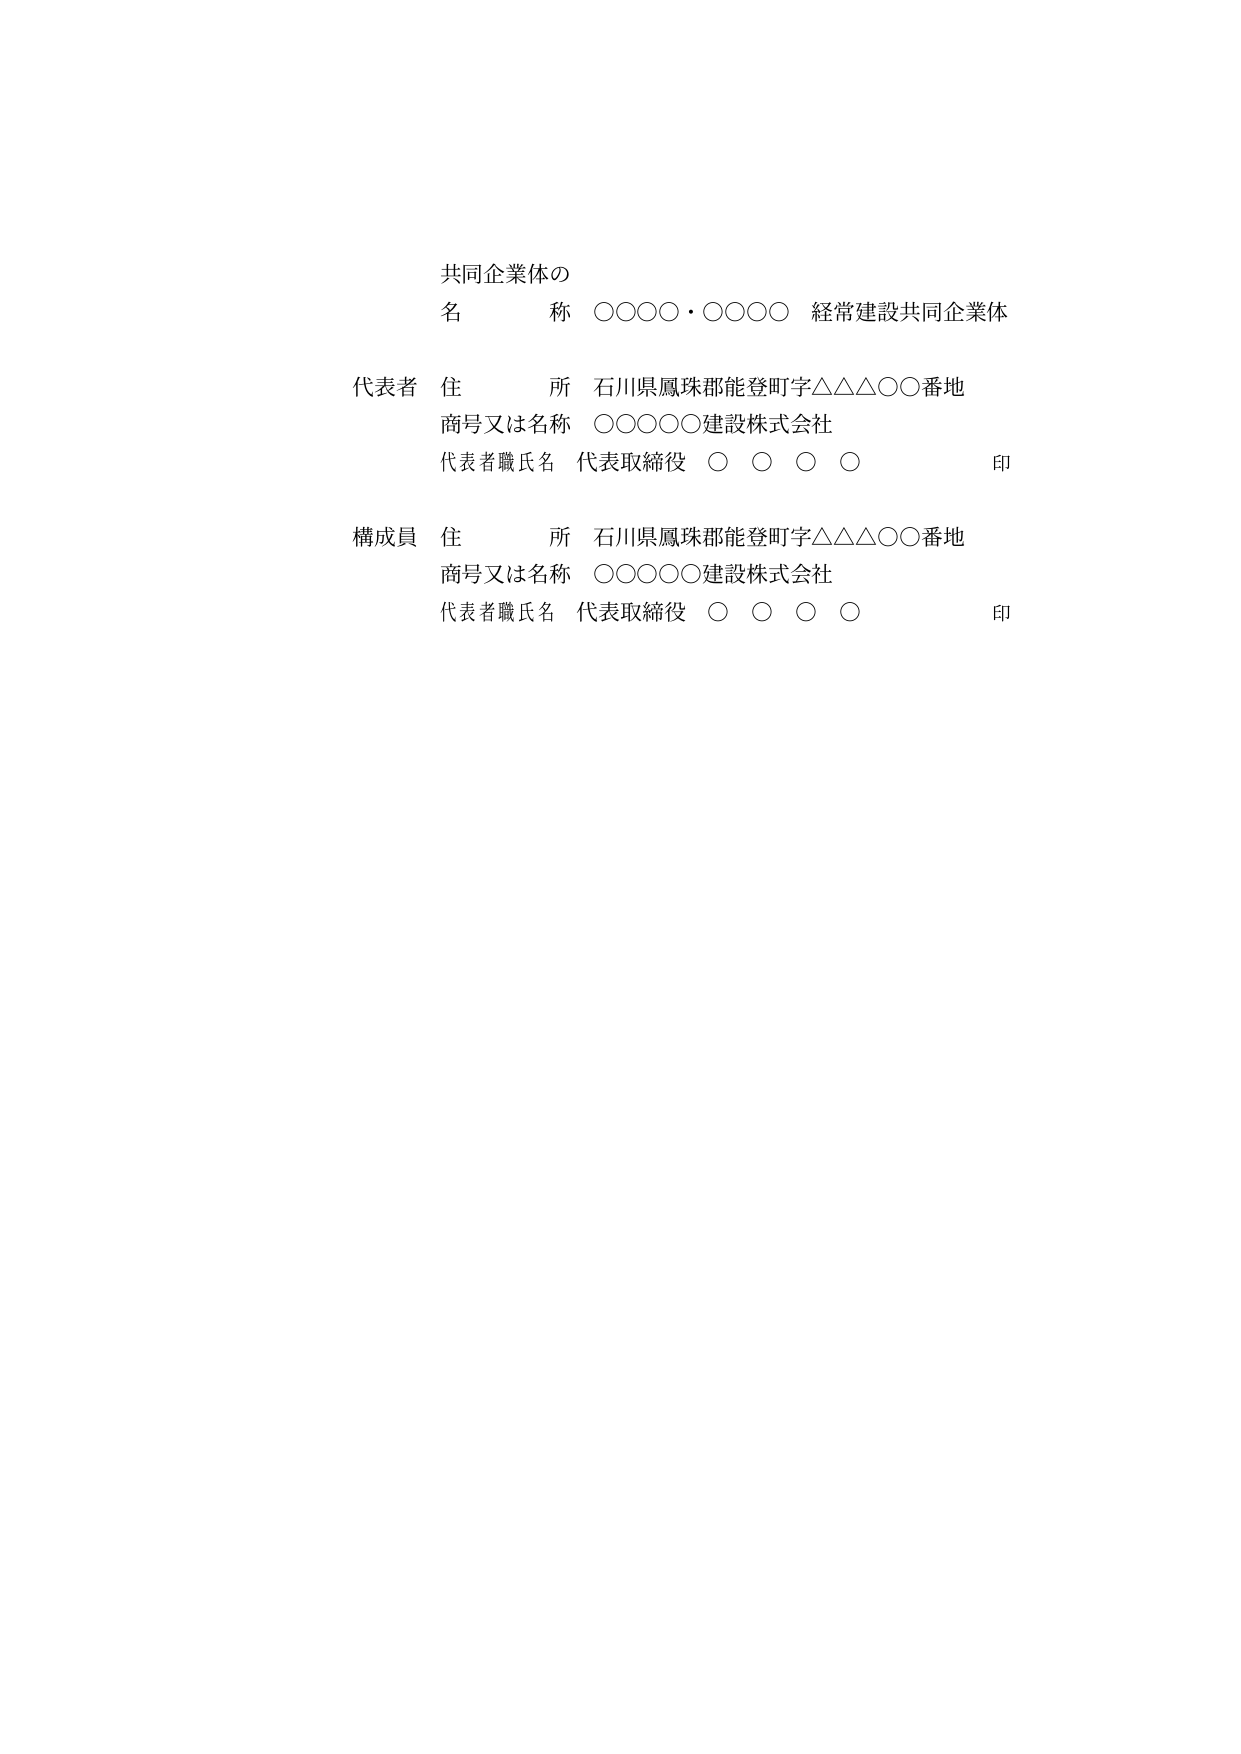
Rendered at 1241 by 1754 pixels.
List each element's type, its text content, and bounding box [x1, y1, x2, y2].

text 商号又は名称 ○○○○○建設株式会社 [177, 554, 1063, 592]
text 名 称 ○○○○・○○○○ 経常建設共同企業体 [221, 292, 1063, 329]
text 代表者 住 所 石川県鳳珠郡能登町字△△△○○番地 [177, 367, 1063, 404]
text 代表者職氏名 代表取締役 ○ ○ ○ ○ 印 [177, 442, 1063, 479]
text 構成員 住 所 石川県鳳珠郡能登町字△△△○○番地 [221, 517, 1063, 554]
text 代表者職氏名 代表取締役 ○ ○ ○ ○ 印 [177, 592, 1063, 629]
text 商号又は名称 ○○○○○建設株式会社 [177, 404, 1063, 442]
text 共同企業体の [221, 254, 1063, 292]
